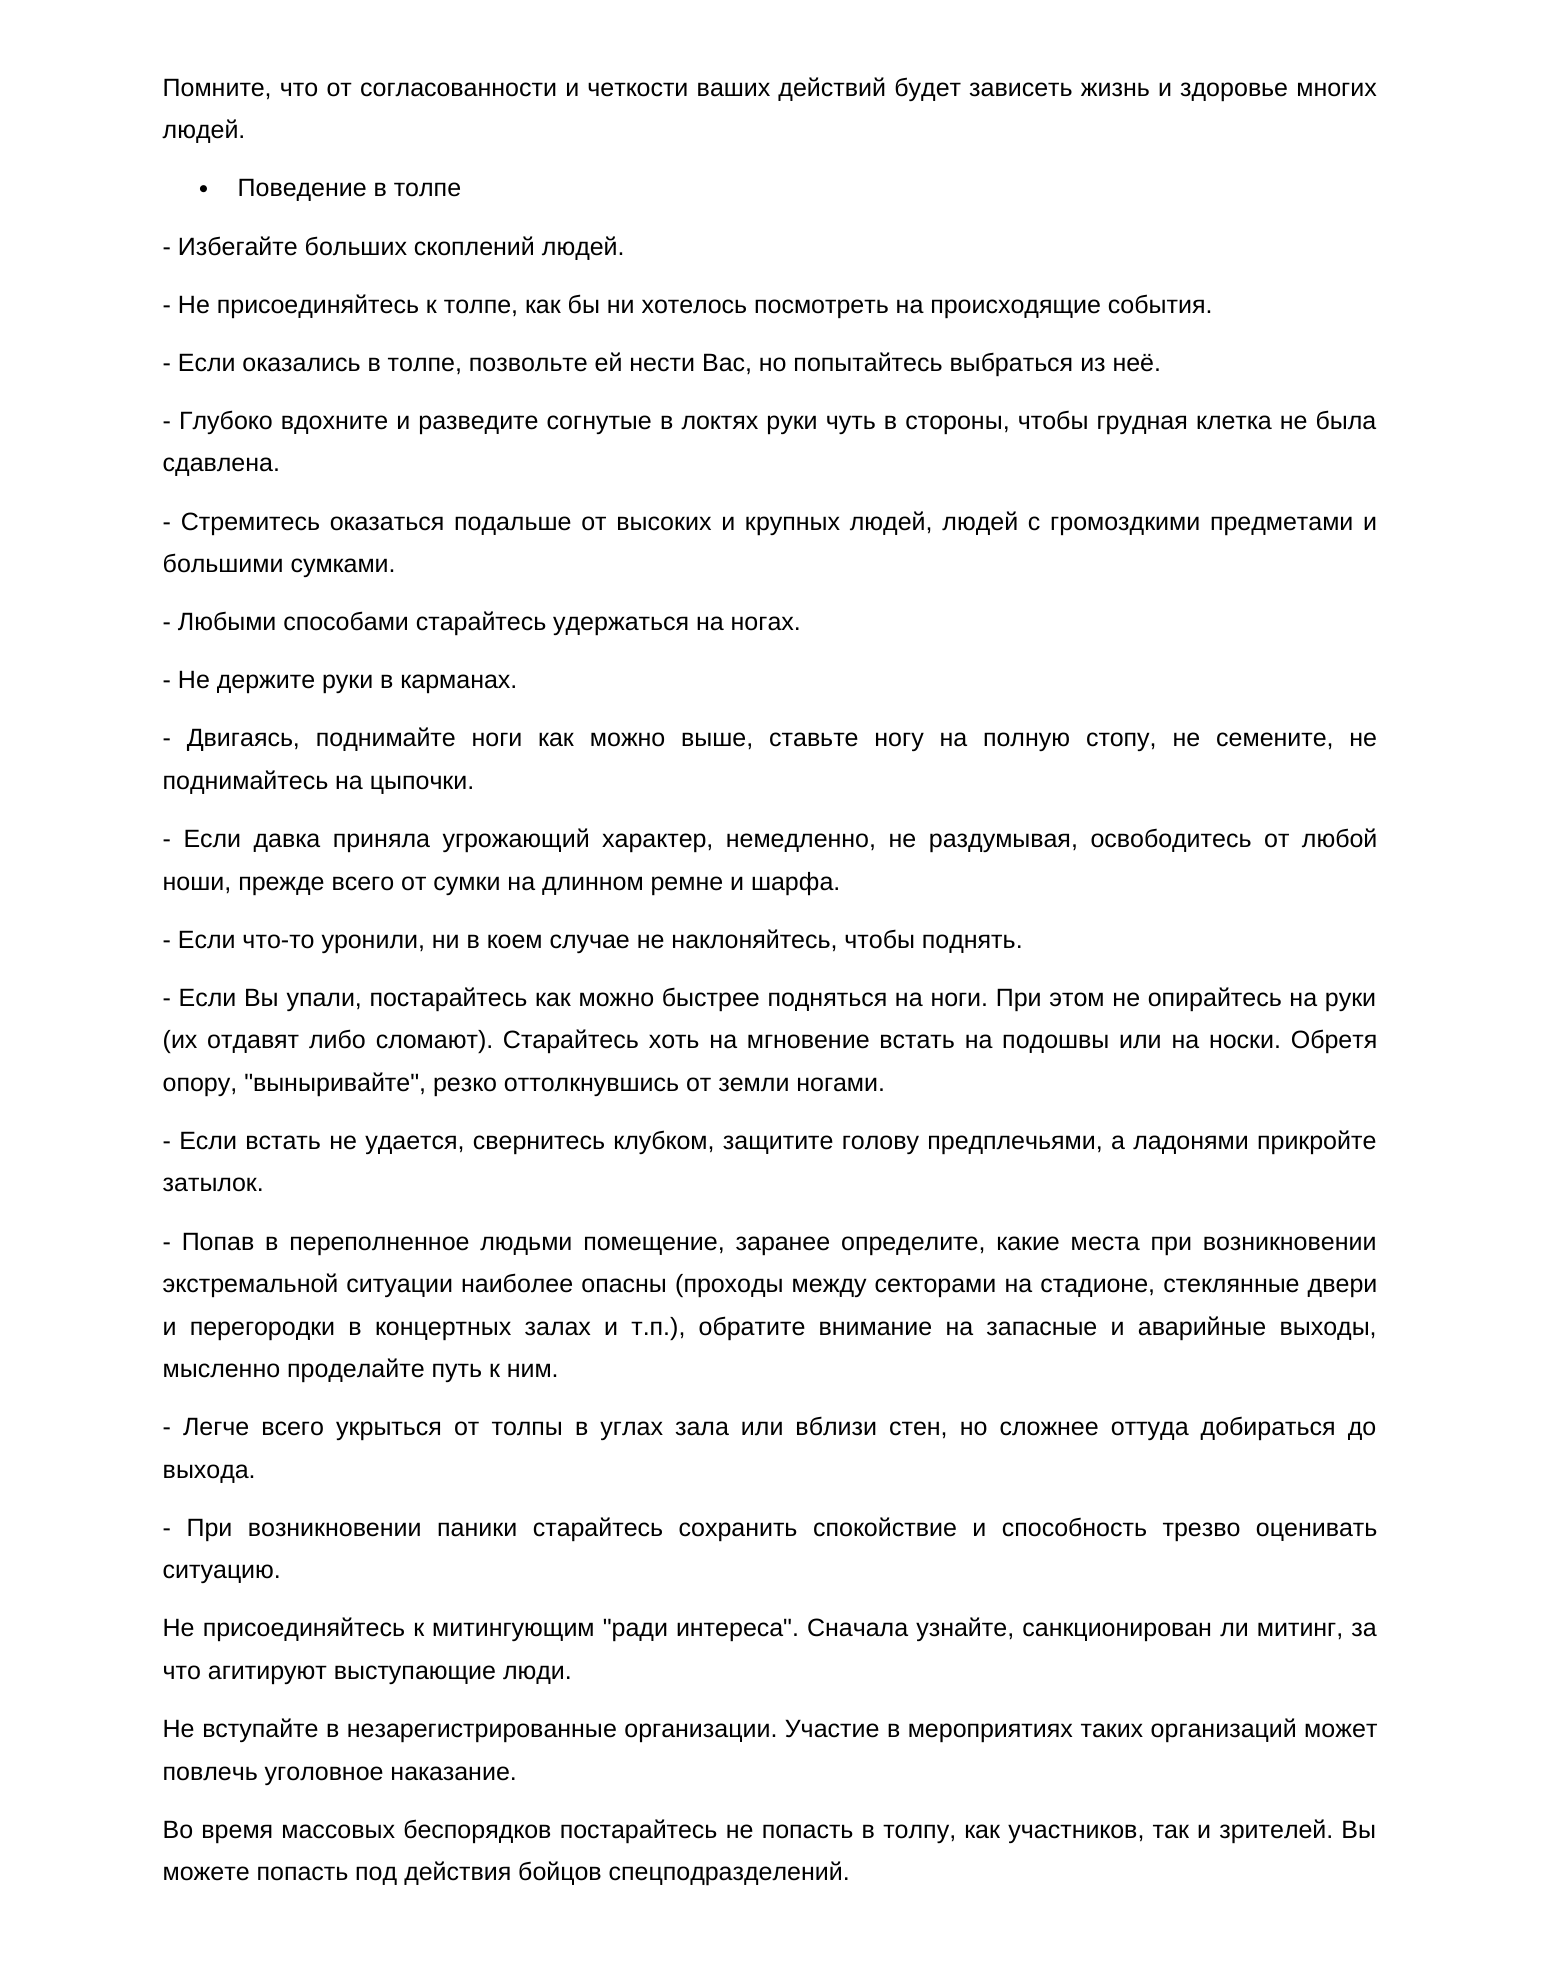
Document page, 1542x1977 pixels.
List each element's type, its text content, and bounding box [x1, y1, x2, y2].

text Помните, что от согласованности и четкости ваших действий будет зависеть жизнь и здоровье многих людей. [162, 59, 1378, 144]
text Не присоединяйтесь к митингующим "ради интереса". Сначала узнайте, санкционирован ли митинг, за что агитируют выступающие люди. [162, 1600, 1378, 1685]
text - Если что-то уронили, ни в коем случае не наклоняйтесь, чтобы поднять. [162, 911, 1378, 953]
text - Двигаясь, поднимайте ноги как можно выше, ставьте ногу на полную стопу, не семените, не поднимайтесь на цыпочки. [162, 710, 1378, 795]
text - Попав в переполненное людьми помещение, заранее определите, какие места при возникновении экстремальной ситуации наиболее опасны (проходы между секторами на стадионе, стеклянные двери и перегородки в концертных залах и т.п.), обратите внимание на запасные и аварийные выходы, мысленно проделайте путь к ним. [162, 1213, 1378, 1383]
text - Не присоединяйтесь к толпе, как бы ни хотелось посмотреть на происходящие события. [162, 276, 1378, 318]
text - Глубоко вдохните и разведите согнутые в локтях руки чуть в стороны, чтобы грудная клетка не была сдавлена. [162, 392, 1378, 477]
text - Если Вы упали, постарайтесь как можно быстрее подняться на ноги. При этом не опирайтесь на руки (их отдавят либо сломают). Старайтесь хоть на мгновение встать на подошвы или на носки. Обретя опору, "выныривайте", резко оттолкнувшись от земли ногами. [162, 969, 1378, 1097]
text - Стремитесь оказаться подальше от высоких и крупных людей, людей с громоздкими предметами и большими сумками. [162, 493, 1378, 578]
list Поведение в толпе [200, 160, 1378, 202]
text - Легче всего укрыться от толпы в углах зала или вблизи стен, но сложнее оттуда добираться до выхода. [162, 1398, 1378, 1483]
text - Если давка приняла угрожающий характер, немедленно, не раздумывая, освободитесь от любой ноши, прежде всего от сумки на длинном ремне и шарфа. [162, 810, 1378, 895]
text - Любыми способами старайтесь удержаться на ногах. [162, 593, 1378, 636]
text - Избегайте больших скоплений людей. [162, 218, 1378, 260]
text - Если встать не удается, свернитесь клубком, защитите голову предплечьями, а ладонями прикройте затылок. [162, 1112, 1378, 1197]
text - Если оказались в толпе, позвольте ей нести Вас, но попытайтесь выбраться из неё. [162, 334, 1378, 377]
text Во время массовых беспорядков постарайтесь не попасть в толпу, как участников, так и зрителей. Вы можете попасть под действия бойцов спецподразделений. [162, 1801, 1378, 1886]
text - При возникновении паники старайтесь сохранить спокойствие и способность трезво оценивать ситуацию. [162, 1499, 1378, 1584]
text Не вступайте в незарегистрированные организации. Участие в мероприятиях таких организаций может повлечь уголовное наказание. [162, 1700, 1378, 1785]
text - Не держите руки в карманах. [162, 652, 1378, 694]
